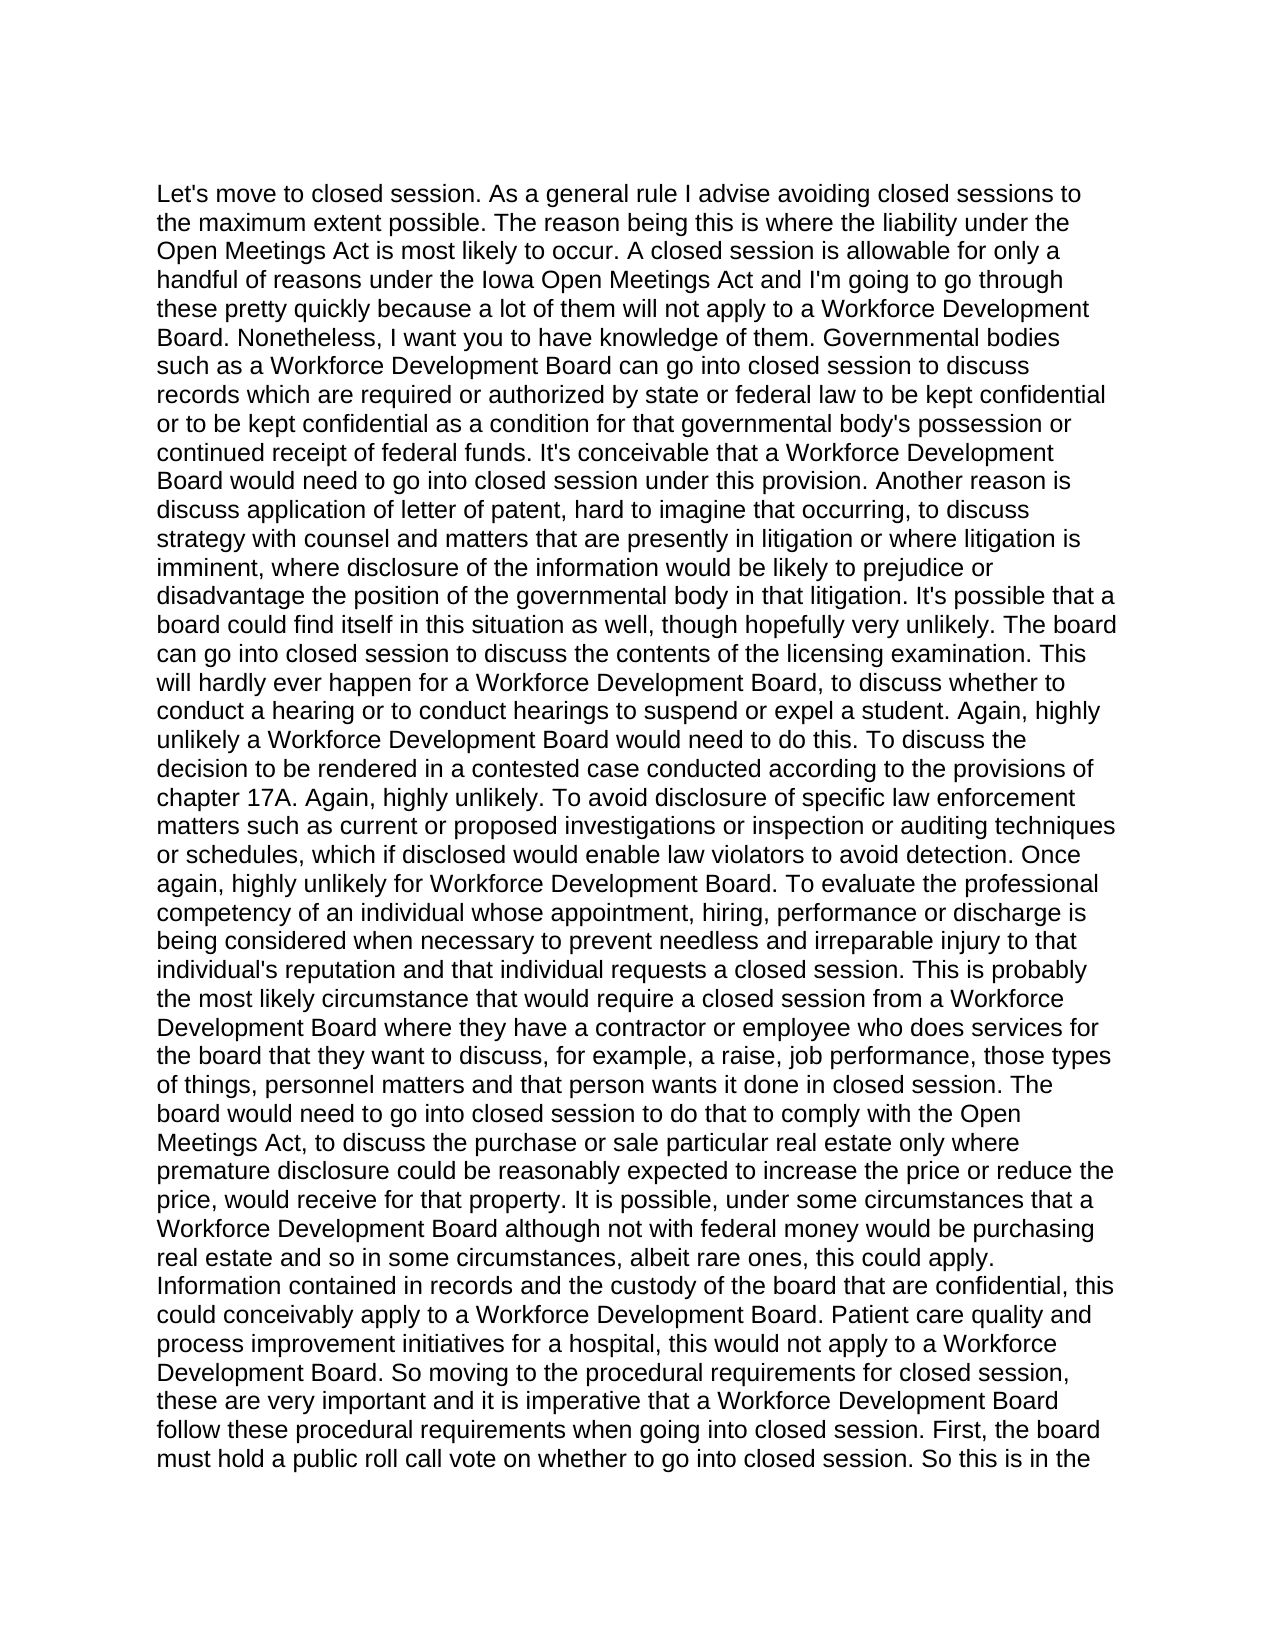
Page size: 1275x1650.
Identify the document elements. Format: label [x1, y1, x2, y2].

text [156, 179, 1118, 1472]
